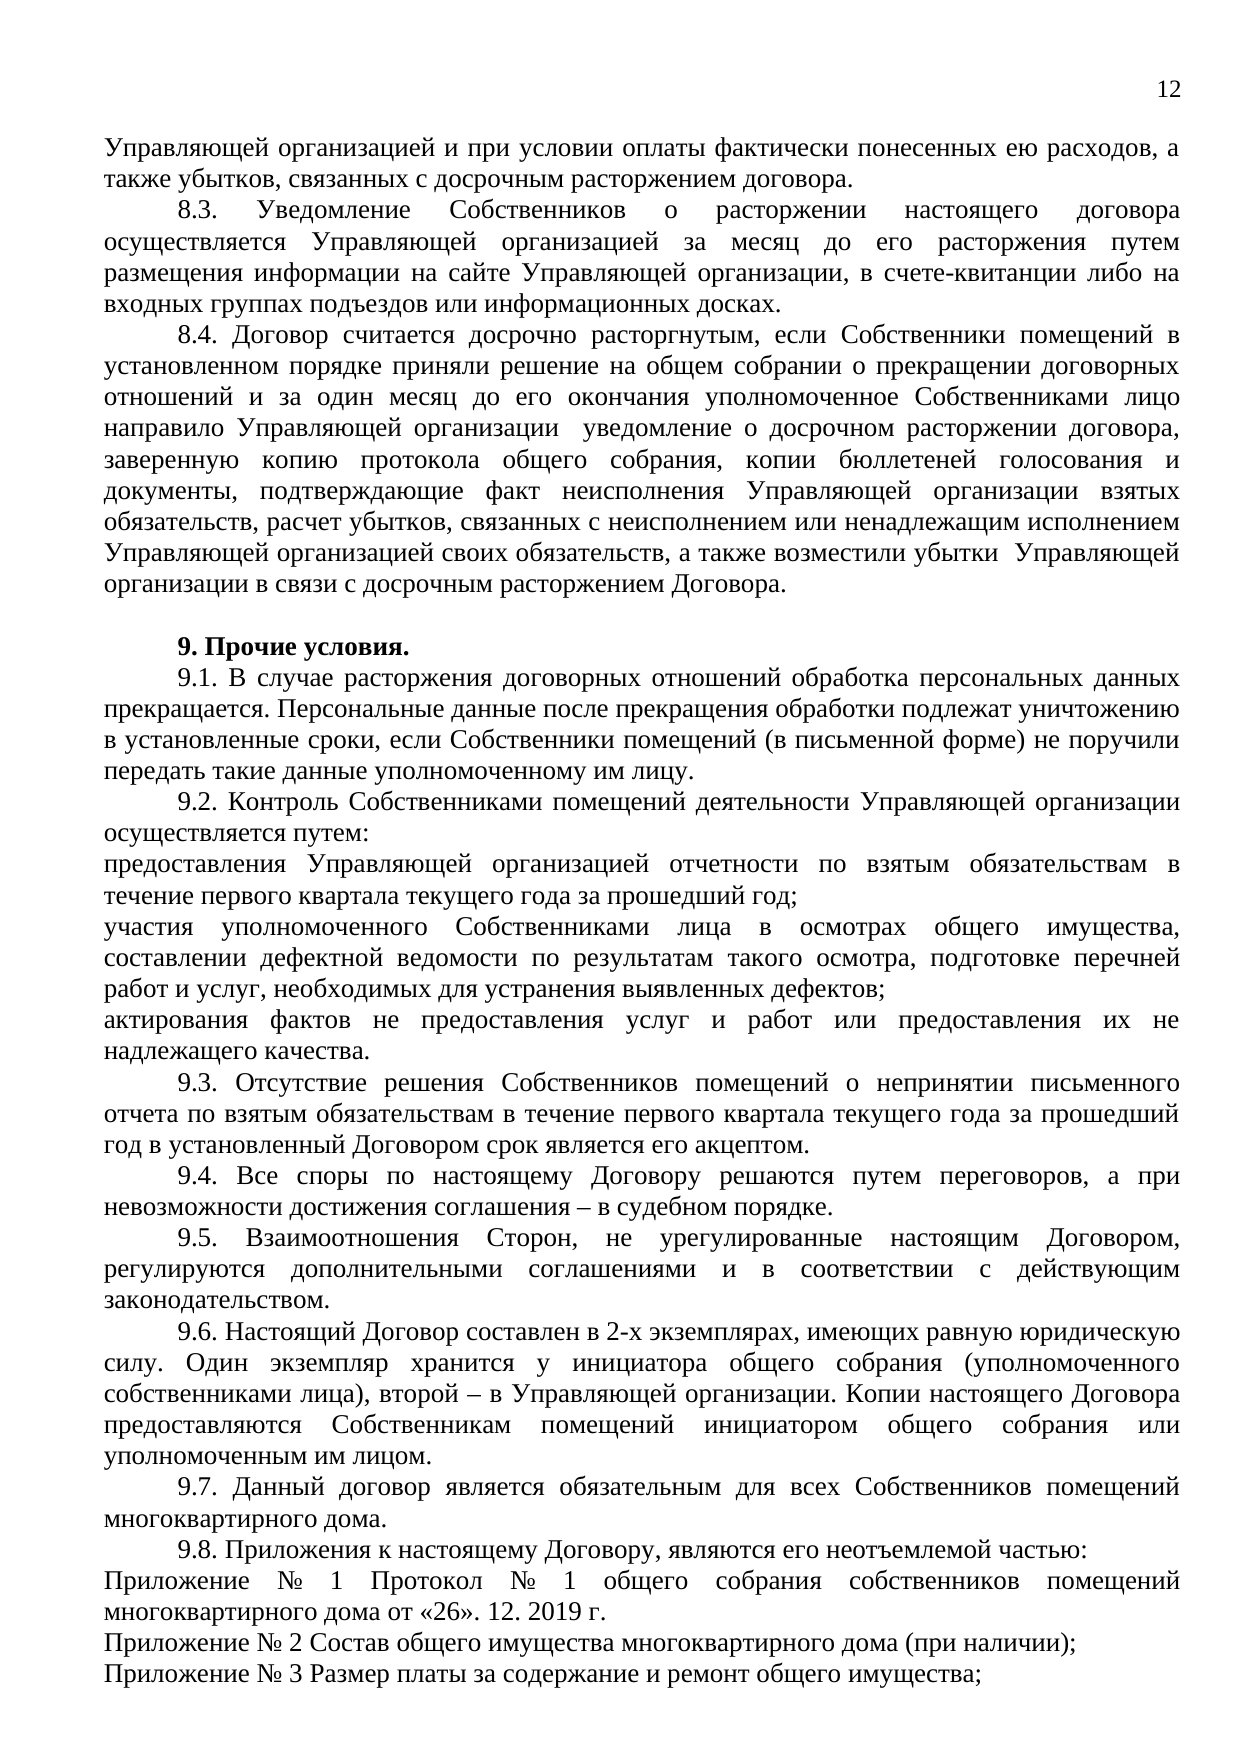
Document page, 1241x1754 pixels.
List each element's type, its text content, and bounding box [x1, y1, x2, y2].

text Приложение № 3 Размер платы за содержание и ремонт общего имущества; [103, 1657, 1181, 1688]
text актирования фактов не предоставления услуг и работ или предоставления их не надлежащего качества. [103, 1003, 1181, 1066]
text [103, 131, 1181, 193]
text 9.3. Отсутствие решения Собственников помещений о непринятии письменного отчета по взятым обязательствам в течение первого квартала текущего года за прошедший год в установленный Договором срок является его акцептом. [103, 1066, 1181, 1159]
text 8.3. Уведомление Собственников о расторжении настоящего договора осуществляется Управляющей организацией за месяц до его расторжения путем размещения информации на сайте Управляющей организации, в счете-квитанции либо на входных группах подъездов или информационных досках. [103, 193, 1181, 318]
text Приложение № 2 Состав общего имущества многоквартирного дома (при наличии); [103, 1626, 1181, 1657]
text 8.4. Договор считается досрочно расторгнутым, если Собственники помещений в установленном порядке приняли решение на общем собрании о прекращении договорных отношений и за один месяц до его окончания уполномоченное Собственниками лицо направило Управляющей организации уведомление о досрочном расторжении договора, заверенную копию протокола общего собрания, копии бюллетеней голосования и документы, подтверждающие факт неисполнения Управляющей организации взятых обязательств, расчет убытков, связанных с неисполнением или ненадлежащим исполнением Управляющей организацией своих обязательств, а также возместили убытки Управляющей организации в связи с досрочным расторжением Договора. [103, 318, 1181, 598]
text 9.1. В случае расторжения договорных отношений обработка персональных данных прекращается. Персональные данные после прекращения обработки подлежат уничтожению в установленные сроки, если Собственники помещений (в письменной форме) не поручили передать такие данные уполномоченному им лицу. [103, 661, 1181, 785]
text предоставления Управляющей организацией отчетности по взятым обязательствам в течение первого квартала текущего года за прошедший год; [103, 848, 1181, 910]
text Приложение № 1 Протокол № 1 общего собрания собственников помещений многоквартирного дома от «26». 12. 2019 г. [103, 1564, 1181, 1626]
text 9.4. Все споры по настоящему Договору решаются путем переговоров, а при невозможности достижения соглашения – в судебном порядке. [103, 1159, 1181, 1221]
text 9. Прочие условия. [103, 629, 1181, 661]
text участия уполномоченного Собственниками лица в осмотрах общего имущества, составлении дефектной ведомости по результатам такого осмотра, подготовке перечней работ и услуг, необходимых для устранения выявленных дефектов; [103, 910, 1181, 1003]
text 9.5. Взаимоотношения Сторон, не урегулированные настоящим Договором, регулируются дополнительными соглашениями и в соответствии с действующим законодательством. [103, 1221, 1181, 1315]
text 9.8. Приложения к настоящему Договору, являются его неотъемлемой частью: [103, 1533, 1181, 1564]
text 9.7. Данный договор является обязательным для всех Собственников помещений многоквартирного дома. [103, 1471, 1181, 1533]
text 9.2. Контроль Собственниками помещений деятельности Управляющей организации осуществляется путем: [103, 785, 1181, 848]
text 9.6. Настоящий Договор составлен в 2-х экземплярах, имеющих равную юридическую силу. Один экземпляр хранится у инициатора общего собрания (уполномоченного собственниками лица), второй – в Управляющей организации. Копии настоящего Договора предоставляются Собственникам помещений инициатором общего собрания или уполномоченным им лицом. [103, 1315, 1181, 1471]
